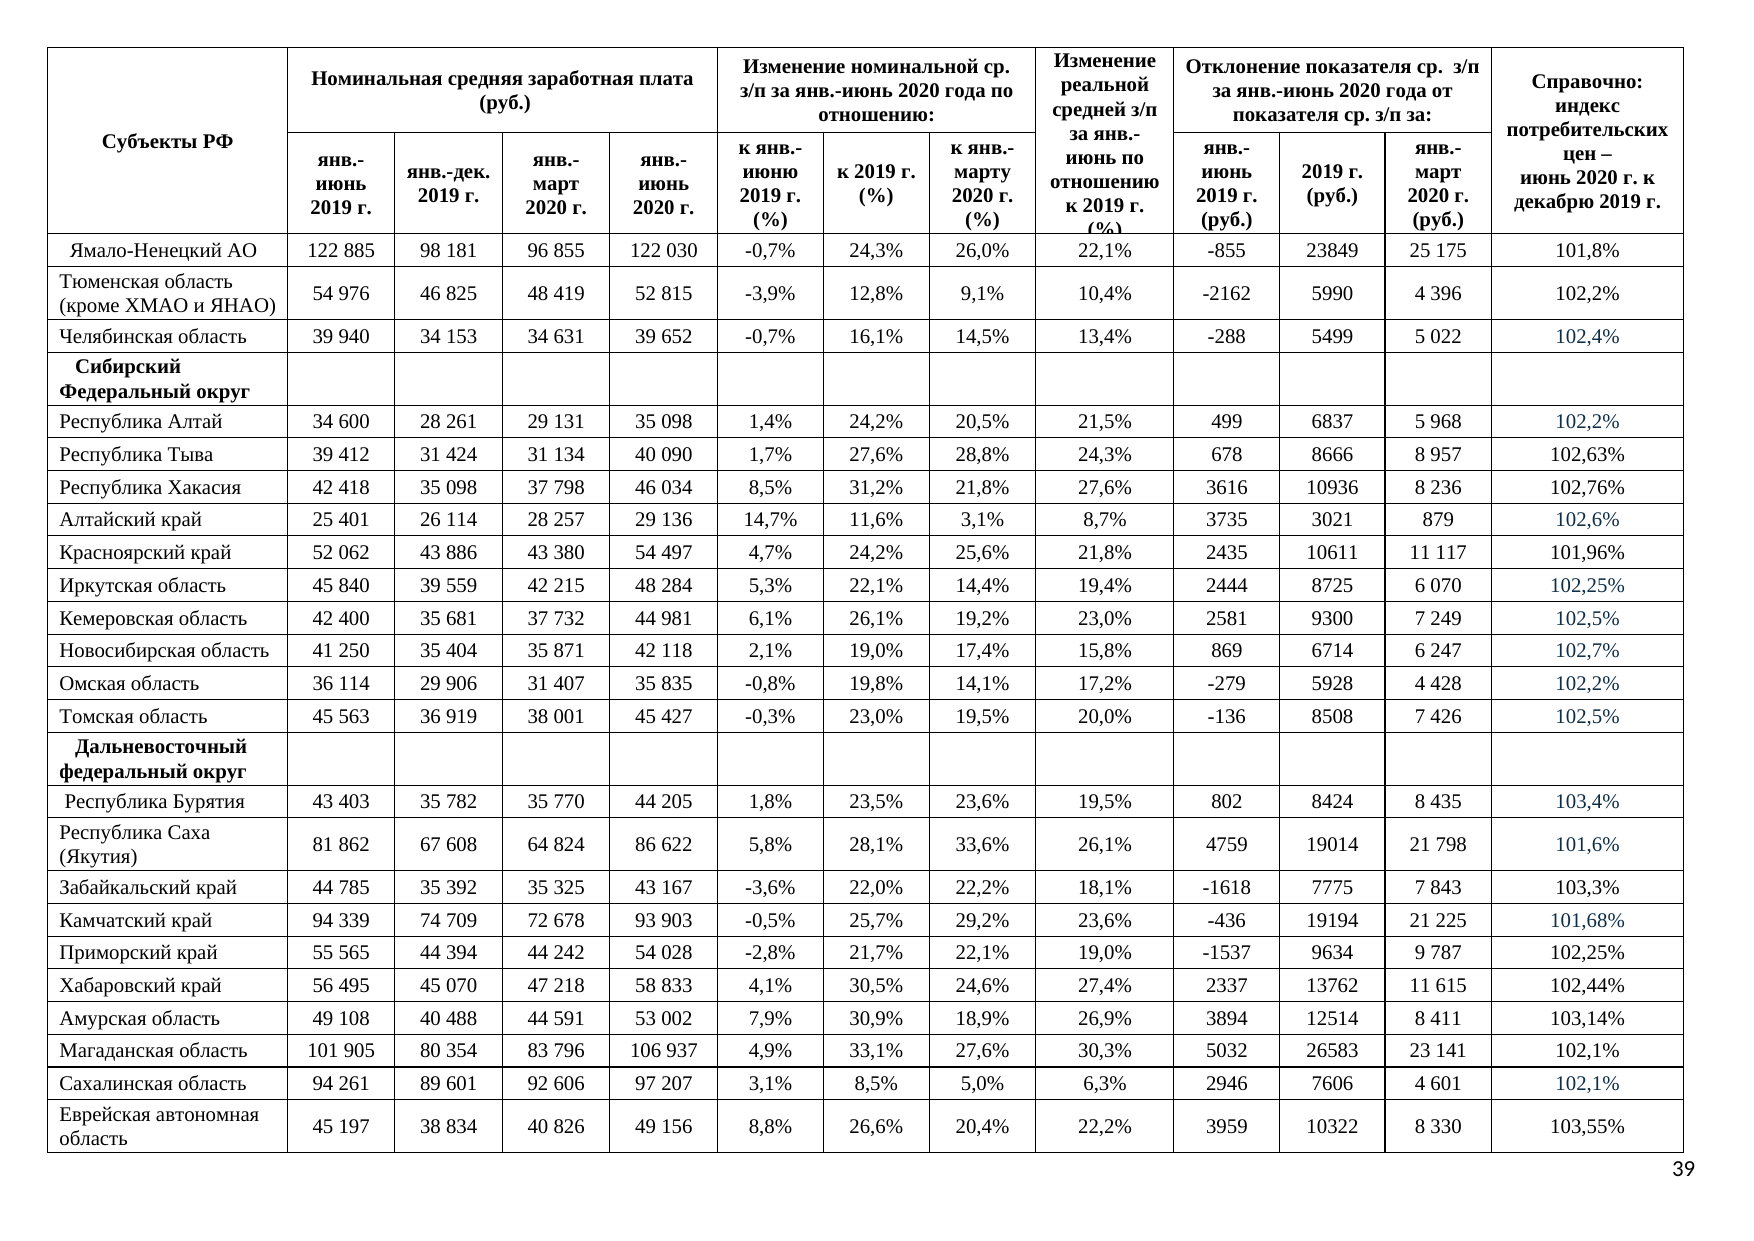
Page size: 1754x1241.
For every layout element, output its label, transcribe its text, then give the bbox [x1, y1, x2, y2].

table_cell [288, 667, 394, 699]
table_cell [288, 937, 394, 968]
table_cell к янв.-марту 2020 г. (%) [930, 133, 1035, 233]
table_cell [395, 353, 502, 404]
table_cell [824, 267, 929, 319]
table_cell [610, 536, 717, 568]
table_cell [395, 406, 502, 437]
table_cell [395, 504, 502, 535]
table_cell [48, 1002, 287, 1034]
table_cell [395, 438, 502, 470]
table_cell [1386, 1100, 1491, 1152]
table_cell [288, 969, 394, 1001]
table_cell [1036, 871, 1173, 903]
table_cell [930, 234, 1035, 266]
table_cell янв.-июнь 2019 г. [288, 133, 394, 233]
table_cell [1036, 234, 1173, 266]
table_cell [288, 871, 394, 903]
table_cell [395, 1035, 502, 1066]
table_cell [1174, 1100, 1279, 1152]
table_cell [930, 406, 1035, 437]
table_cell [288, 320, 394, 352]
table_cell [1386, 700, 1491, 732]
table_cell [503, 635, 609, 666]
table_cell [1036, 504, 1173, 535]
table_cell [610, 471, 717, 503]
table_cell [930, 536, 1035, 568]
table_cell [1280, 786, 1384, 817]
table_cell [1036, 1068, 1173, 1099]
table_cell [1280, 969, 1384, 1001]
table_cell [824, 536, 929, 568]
table_cell янв.-июнь 2020 г. [610, 133, 717, 233]
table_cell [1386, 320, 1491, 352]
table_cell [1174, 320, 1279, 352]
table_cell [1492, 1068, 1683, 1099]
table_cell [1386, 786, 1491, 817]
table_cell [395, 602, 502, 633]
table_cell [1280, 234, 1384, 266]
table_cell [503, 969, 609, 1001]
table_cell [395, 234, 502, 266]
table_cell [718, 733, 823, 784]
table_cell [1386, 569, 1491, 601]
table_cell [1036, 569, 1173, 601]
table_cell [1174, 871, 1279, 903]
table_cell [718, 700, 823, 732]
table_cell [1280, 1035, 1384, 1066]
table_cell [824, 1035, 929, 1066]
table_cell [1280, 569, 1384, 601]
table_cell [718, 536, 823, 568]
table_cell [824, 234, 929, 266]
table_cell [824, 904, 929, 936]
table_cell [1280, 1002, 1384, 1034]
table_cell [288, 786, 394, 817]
table_cell янв.-июнь 2019 г. (руб.) [1174, 133, 1279, 233]
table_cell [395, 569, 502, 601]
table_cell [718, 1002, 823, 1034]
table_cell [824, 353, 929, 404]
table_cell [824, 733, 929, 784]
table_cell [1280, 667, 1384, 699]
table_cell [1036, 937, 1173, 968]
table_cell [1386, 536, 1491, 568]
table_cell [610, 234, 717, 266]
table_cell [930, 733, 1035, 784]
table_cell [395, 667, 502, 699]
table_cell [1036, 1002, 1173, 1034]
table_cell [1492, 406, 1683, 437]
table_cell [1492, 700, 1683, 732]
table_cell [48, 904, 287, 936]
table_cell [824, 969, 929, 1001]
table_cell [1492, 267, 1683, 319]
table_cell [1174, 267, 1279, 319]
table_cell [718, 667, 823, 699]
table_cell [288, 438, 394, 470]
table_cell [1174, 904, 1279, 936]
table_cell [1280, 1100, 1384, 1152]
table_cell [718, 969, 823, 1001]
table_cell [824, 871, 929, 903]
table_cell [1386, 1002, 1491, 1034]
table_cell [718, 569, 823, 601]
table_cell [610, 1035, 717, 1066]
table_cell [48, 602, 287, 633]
table_header Изменение номинальной ср. з/п за янв.-июнь 2020 года по отношению: [718, 48, 1035, 132]
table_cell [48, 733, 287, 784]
table_cell янв.-март 2020 г. [503, 133, 609, 233]
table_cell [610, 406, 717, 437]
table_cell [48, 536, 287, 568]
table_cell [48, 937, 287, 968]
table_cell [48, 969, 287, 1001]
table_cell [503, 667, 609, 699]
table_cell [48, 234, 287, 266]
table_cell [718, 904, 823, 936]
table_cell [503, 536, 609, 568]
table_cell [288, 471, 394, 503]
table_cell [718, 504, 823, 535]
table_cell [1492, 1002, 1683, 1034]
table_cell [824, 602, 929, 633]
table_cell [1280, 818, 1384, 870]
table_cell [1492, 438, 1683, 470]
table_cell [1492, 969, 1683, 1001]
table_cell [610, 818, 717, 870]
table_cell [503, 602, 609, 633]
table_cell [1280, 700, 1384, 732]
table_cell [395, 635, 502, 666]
table_header Изменение реальной средней з/п за янв.-июнь по отношению к 2019 г. (%) [1036, 48, 1173, 233]
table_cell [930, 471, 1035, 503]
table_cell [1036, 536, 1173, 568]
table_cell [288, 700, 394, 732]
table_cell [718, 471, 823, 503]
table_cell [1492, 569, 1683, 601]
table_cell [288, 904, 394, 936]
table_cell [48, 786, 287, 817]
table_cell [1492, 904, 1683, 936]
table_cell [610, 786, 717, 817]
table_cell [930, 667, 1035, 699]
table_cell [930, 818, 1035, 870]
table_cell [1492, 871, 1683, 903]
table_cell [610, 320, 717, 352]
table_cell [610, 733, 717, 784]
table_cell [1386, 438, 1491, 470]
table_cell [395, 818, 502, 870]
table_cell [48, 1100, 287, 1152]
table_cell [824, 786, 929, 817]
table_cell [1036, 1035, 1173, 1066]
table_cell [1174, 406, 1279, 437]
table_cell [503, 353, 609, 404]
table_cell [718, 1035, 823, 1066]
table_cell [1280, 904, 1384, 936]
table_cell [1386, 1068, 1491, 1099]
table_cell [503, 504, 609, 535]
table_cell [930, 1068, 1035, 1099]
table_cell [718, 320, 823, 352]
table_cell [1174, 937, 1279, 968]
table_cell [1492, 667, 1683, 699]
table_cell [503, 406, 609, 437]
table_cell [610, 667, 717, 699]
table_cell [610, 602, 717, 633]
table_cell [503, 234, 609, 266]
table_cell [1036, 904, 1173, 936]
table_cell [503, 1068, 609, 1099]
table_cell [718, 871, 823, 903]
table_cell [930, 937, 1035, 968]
table_cell 2019 г. (руб.) [1280, 133, 1384, 233]
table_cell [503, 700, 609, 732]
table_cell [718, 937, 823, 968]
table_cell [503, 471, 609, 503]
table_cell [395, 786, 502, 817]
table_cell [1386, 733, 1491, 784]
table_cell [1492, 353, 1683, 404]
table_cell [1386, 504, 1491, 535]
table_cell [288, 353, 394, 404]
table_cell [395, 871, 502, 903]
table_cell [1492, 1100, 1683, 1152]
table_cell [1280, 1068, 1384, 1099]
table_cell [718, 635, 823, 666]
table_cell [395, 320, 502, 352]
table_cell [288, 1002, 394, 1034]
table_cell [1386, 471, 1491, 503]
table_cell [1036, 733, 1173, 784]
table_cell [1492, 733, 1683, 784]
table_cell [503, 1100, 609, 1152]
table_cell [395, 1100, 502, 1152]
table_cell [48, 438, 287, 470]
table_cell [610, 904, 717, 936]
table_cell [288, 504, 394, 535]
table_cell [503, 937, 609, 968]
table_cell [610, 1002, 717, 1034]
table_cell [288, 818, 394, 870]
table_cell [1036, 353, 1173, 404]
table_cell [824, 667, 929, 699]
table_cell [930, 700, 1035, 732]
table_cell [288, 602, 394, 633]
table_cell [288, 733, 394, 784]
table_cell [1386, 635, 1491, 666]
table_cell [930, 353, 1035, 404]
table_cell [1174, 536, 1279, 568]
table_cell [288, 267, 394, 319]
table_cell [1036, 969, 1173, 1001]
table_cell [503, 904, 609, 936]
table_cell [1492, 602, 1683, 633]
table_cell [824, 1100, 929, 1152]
table_header Справочно: индекс потребительских цен – июнь 2020 г. к декабрю 2019 г. [1492, 48, 1683, 233]
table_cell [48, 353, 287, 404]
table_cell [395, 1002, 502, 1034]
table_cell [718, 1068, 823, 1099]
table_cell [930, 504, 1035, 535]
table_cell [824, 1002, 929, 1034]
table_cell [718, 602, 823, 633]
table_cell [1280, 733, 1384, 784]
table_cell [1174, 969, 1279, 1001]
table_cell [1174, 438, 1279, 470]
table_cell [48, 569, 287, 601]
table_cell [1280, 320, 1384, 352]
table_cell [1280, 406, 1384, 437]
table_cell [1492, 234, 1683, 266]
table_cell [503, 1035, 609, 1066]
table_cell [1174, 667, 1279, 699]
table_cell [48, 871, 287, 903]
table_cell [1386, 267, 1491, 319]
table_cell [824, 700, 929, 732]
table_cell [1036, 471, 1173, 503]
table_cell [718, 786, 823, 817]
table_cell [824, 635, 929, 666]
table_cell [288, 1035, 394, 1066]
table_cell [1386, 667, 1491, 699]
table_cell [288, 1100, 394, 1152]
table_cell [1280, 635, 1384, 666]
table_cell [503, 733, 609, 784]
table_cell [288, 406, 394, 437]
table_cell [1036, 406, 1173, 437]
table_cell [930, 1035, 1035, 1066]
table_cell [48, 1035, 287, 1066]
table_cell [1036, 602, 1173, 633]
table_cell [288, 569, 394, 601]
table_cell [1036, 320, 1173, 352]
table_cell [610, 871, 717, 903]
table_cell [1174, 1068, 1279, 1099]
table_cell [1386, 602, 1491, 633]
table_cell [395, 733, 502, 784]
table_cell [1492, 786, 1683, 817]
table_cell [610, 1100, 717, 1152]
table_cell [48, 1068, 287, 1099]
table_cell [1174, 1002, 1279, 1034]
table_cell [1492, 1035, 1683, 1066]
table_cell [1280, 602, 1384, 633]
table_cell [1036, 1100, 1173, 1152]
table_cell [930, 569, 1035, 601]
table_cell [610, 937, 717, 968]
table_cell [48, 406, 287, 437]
table_cell к 2019 г. (%) [824, 133, 929, 233]
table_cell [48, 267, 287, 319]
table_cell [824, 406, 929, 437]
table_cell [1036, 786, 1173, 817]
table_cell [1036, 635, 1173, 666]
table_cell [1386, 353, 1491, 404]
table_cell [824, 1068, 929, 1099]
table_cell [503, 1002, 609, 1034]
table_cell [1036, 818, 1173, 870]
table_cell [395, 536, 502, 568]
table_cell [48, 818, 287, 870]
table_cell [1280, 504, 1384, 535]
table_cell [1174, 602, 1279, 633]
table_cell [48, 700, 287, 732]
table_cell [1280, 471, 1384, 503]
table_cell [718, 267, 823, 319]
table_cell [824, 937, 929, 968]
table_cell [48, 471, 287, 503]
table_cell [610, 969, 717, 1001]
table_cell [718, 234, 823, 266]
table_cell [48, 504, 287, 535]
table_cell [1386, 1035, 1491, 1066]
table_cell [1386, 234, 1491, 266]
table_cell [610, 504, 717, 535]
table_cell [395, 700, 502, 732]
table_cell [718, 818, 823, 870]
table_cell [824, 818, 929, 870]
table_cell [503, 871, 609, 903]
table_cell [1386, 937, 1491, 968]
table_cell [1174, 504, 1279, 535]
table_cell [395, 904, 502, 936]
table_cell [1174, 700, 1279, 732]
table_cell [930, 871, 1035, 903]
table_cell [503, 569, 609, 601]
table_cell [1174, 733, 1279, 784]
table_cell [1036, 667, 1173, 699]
table_header Отклонение показателя ср. з/п за янв.-июнь 2020 года от показателя ср. з/п за: [1174, 48, 1491, 132]
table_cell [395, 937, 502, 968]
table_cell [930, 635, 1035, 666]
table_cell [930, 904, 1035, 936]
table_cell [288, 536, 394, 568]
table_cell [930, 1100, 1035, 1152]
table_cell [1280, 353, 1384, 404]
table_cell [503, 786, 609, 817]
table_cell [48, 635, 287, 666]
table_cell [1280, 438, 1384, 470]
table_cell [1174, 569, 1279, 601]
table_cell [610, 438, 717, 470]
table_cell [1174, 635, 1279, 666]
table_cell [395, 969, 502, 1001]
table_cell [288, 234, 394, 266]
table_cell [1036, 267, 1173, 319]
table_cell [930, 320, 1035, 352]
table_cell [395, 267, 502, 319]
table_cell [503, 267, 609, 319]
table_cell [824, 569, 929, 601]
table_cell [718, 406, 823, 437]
table_header Номинальная средняя заработная плата (руб.) [288, 48, 717, 132]
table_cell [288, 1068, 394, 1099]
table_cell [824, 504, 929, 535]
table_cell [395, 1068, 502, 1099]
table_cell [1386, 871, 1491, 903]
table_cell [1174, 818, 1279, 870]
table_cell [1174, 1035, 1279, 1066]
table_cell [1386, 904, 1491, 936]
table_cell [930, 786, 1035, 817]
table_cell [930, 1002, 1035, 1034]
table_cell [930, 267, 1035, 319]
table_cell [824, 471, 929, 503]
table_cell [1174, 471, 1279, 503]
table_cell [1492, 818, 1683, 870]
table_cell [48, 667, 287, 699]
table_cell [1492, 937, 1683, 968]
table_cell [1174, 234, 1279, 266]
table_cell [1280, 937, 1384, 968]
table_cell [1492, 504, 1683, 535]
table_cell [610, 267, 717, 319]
table_cell к янв.-июню 2019 г. (%) [718, 133, 823, 233]
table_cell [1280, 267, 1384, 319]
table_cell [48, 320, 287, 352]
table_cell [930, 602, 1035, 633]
table_header Субъекты РФ [48, 48, 287, 233]
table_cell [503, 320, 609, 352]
table_cell янв.-март 2020 г. (руб.) [1386, 133, 1491, 233]
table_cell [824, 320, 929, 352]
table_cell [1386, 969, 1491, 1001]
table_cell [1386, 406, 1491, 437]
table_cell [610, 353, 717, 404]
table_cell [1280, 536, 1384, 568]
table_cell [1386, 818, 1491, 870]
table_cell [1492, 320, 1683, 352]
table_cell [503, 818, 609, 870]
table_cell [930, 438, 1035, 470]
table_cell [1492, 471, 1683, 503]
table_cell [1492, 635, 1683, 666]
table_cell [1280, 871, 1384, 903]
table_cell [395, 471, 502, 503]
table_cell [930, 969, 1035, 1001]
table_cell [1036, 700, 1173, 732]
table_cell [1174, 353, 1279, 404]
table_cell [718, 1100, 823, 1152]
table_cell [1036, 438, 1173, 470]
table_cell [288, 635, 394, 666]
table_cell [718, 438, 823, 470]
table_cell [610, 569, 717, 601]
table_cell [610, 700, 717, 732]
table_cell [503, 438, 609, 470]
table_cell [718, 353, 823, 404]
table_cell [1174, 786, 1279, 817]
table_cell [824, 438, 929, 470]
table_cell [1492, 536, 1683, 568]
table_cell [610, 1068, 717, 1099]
table_cell янв.-дек. 2019 г. [395, 133, 502, 233]
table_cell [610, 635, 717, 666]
